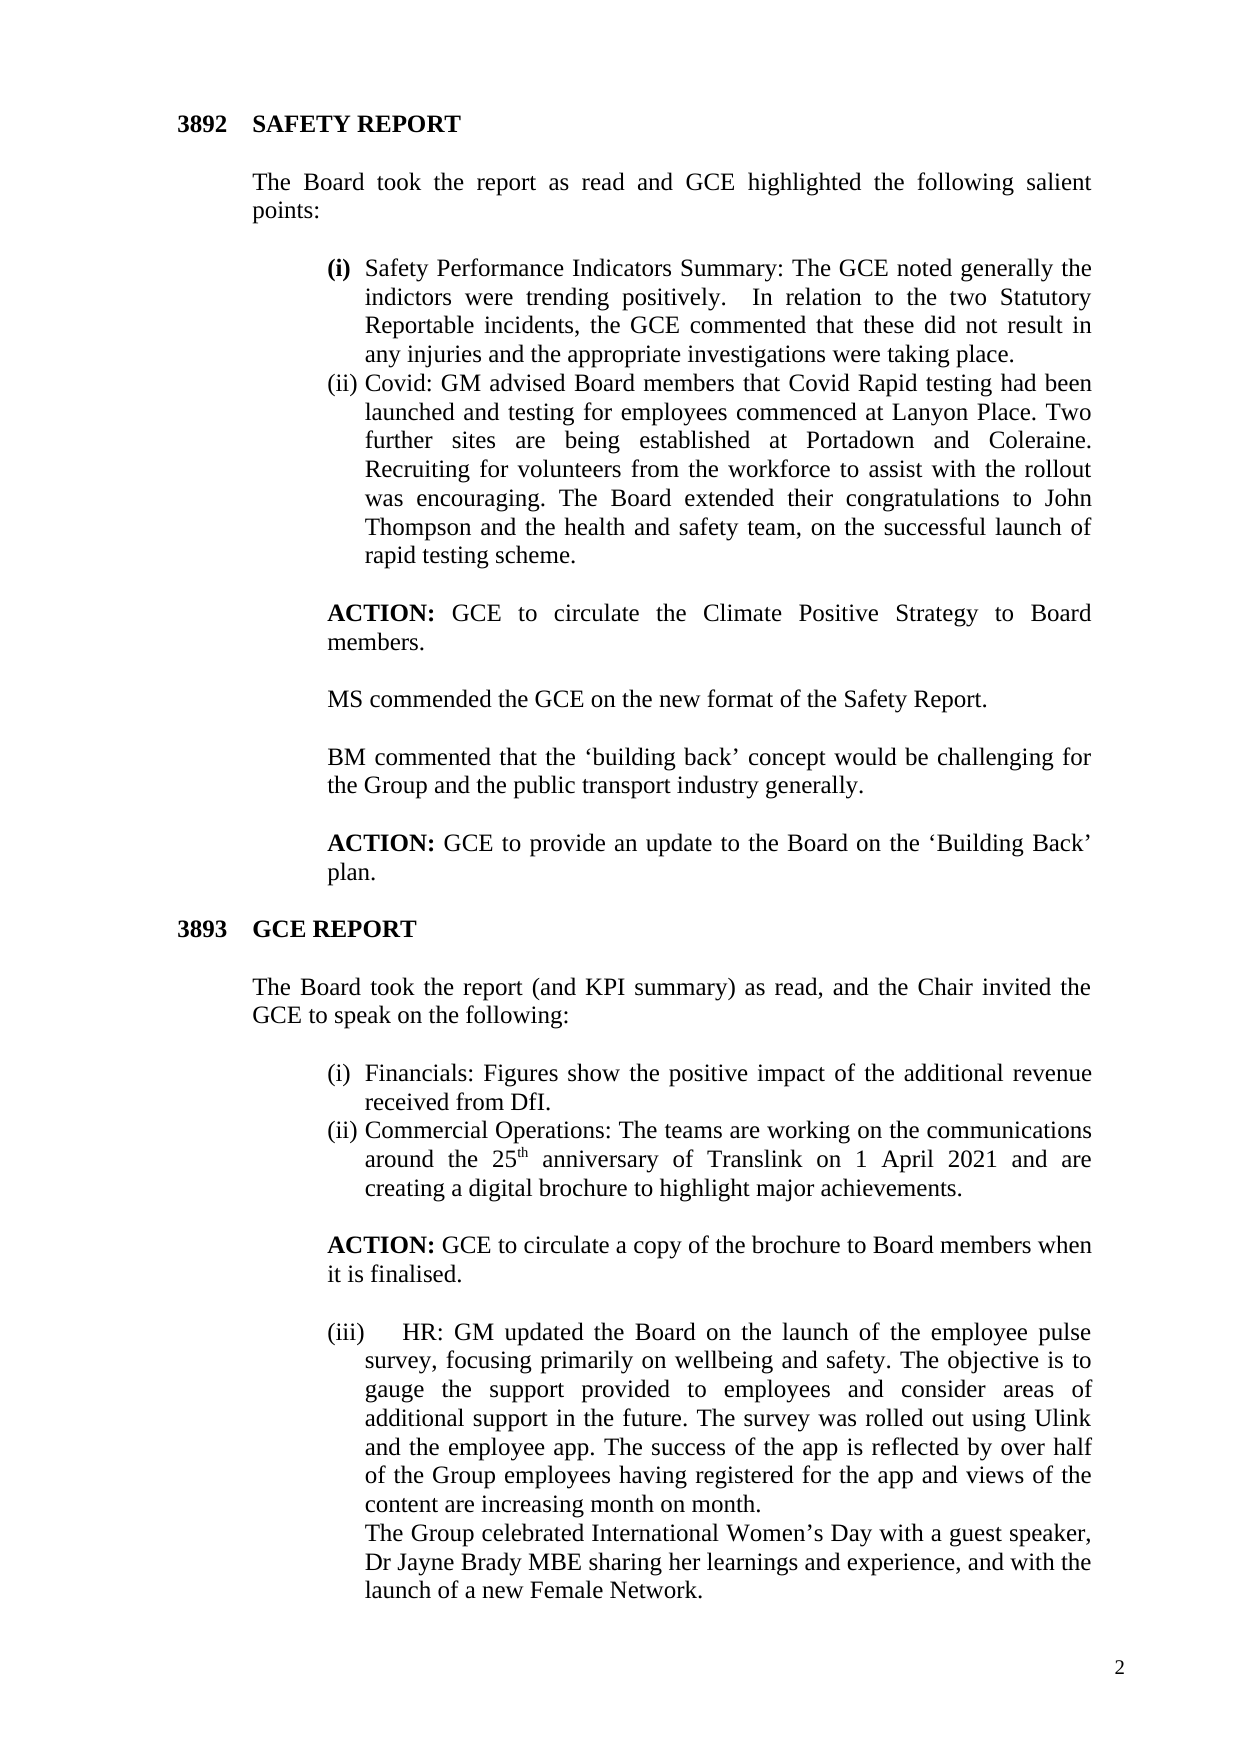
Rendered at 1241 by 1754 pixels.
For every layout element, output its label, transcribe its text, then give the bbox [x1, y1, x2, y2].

list Financials: Figures show the positive impact of the additional revenue received from DfI. [327, 1058, 1092, 1115]
text The Board took the report as read and GCE highlighted the following salient points: [252, 167, 1092, 224]
list Safety Performance Indicators Summary: The GCE noted generally the indictors were trending positively. In relation to the two Statutory Reportable incidents, the GCE commented that these did not result in any injuries and the appropriate investigations were taking place. [327, 253, 1092, 368]
list Covid: GM advised Board members that Covid Rapid testing had been launched and testing for employees commenced at Lanyon Place. Two further sites are being established at Portadown and Coleraine. Recruiting for volunteers from the workforce to assist with the rollout was encouraging. The Board extended their congratulations to John Thompson and the health and safety team, on the successful launch of rapid testing scheme. [327, 368, 1092, 569]
text MS commended the GCE on the new format of the Safety Report. [327, 684, 1092, 713]
list HR: GM updated the Board on the launch of the employee pulse survey, focusing primarily on wellbeing and safety. The objective is to gauge the support provided to employees and consider areas of additional support in the future. The survey was rolled out using Ulink and the employee app. The success of the app is reflected by over half of the Group employees having registered for the app and views of the content are increasing month on month. [327, 1317, 1092, 1518]
text ACTION: GCE to circulate the Climate Positive Strategy to Board members. [327, 598, 1092, 655]
text ACTION: GCE to provide an update to the Board on the ‘Building Back’ plan. [327, 828, 1092, 885]
text BM commented that the ‘building back’ concept would be challenging for the Group and the public transport industry generally. [327, 742, 1092, 799]
text 3893 GCE REPORT [177, 914, 1092, 943]
text 3892 SAFETY REPORT [177, 109, 1092, 138]
text ACTION: GCE to circulate a copy of the brochure to Board members when it is finalised. [327, 1230, 1092, 1288]
text The Board took the report (and KPI summary) as read, and the Chair invited the GCE to speak on the following: [252, 972, 1092, 1029]
text The Group celebrated International Women’s Day with a guest speaker, Dr Jayne Brady MBE sharing her learnings and experience, and with the launch of a new Female Network. [364, 1518, 1092, 1604]
list Commercial Operations: The teams are working on the communications around the 25th anniversary of Translink on 1 April 2021 and are creating a digital brochure to highlight major achievements. [327, 1115, 1092, 1202]
